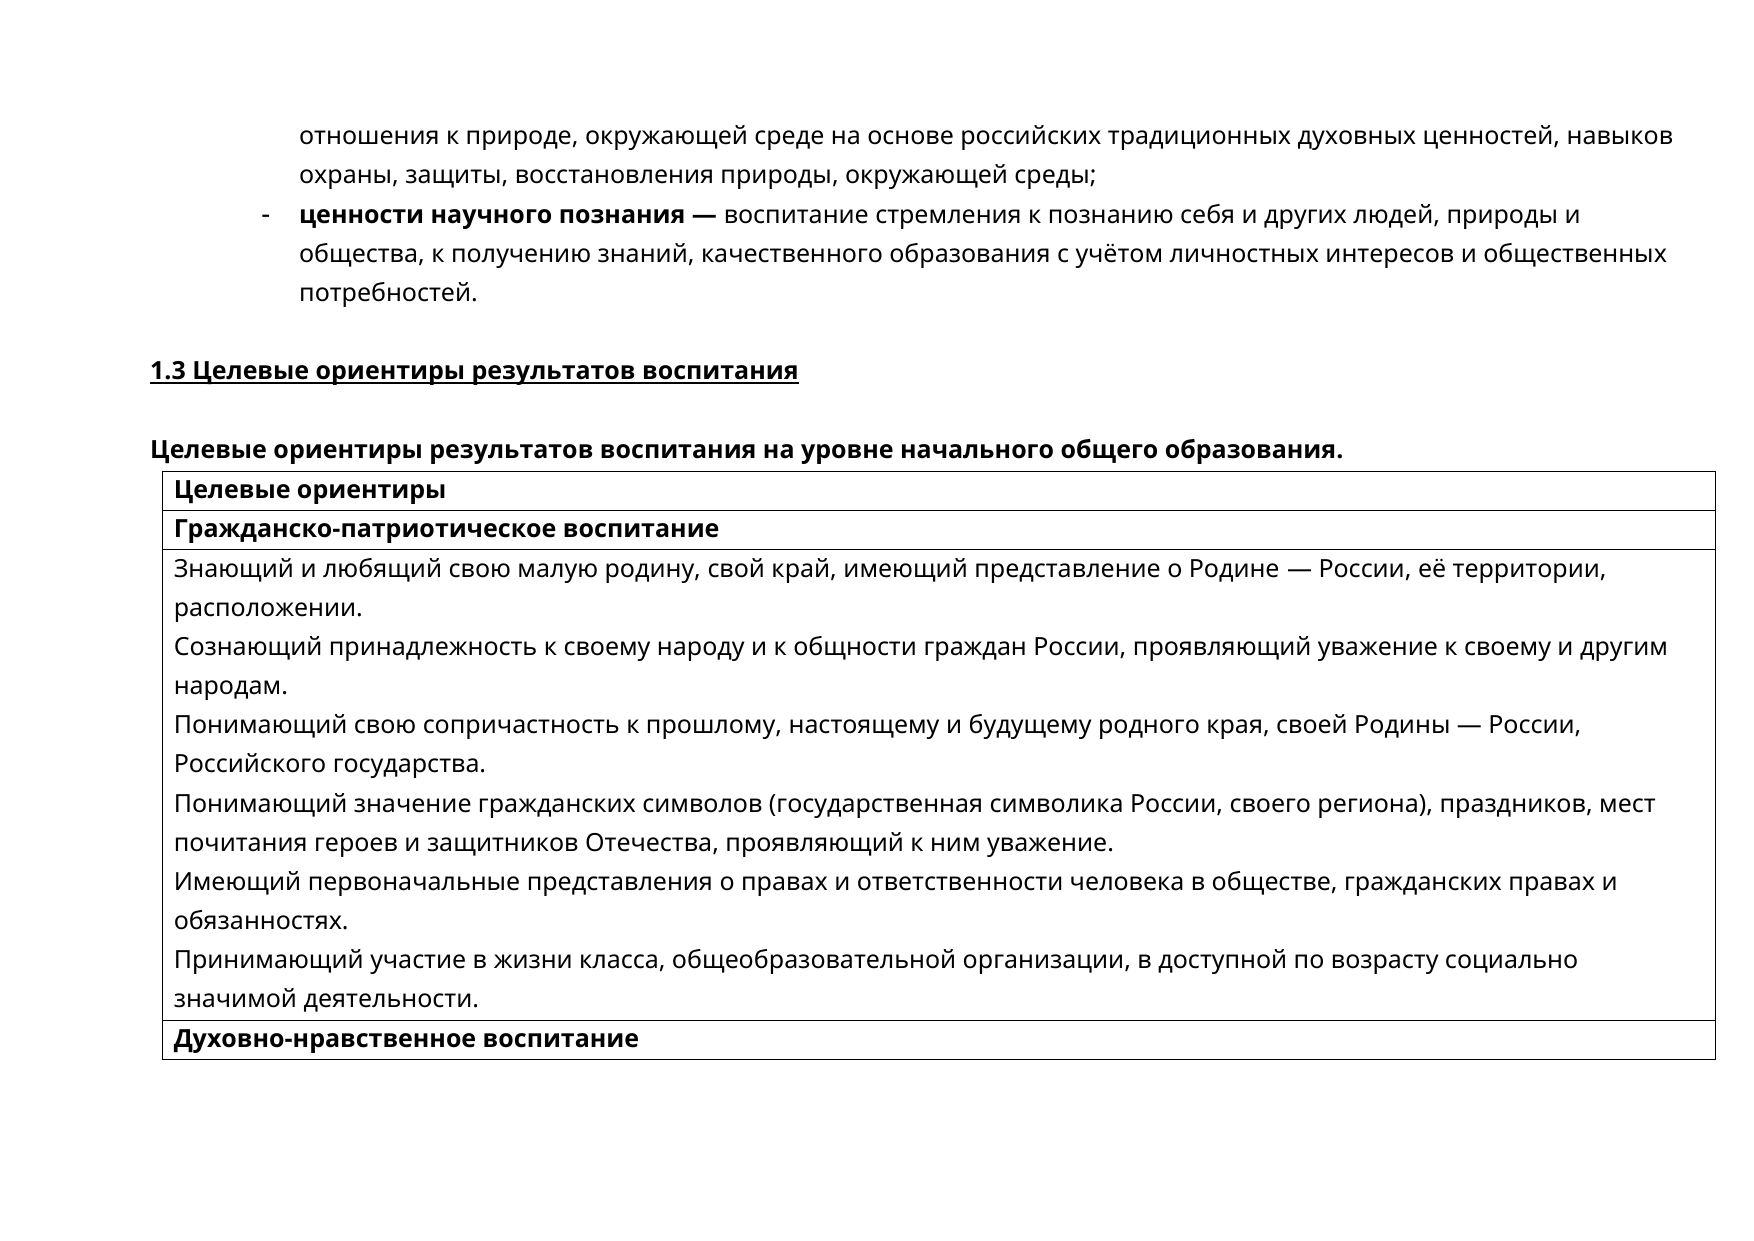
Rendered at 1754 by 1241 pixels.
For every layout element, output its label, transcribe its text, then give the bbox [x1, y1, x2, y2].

list 1.3 Целевые ориентиры результатов воспитания [150, 353, 1679, 387]
table_header Целевые ориентиры [163, 472, 1715, 510]
table_cell Гражданско-патриотическое воспитание [163, 511, 1715, 549]
table_cell Знающий и любящий свою малую родину, свой край, имеющий представление о Родине — России, её территории, расположении. Сознающий принадлежность к своему народу и к общности граждан России, проявляющий уважение к своему и другим народам. Понимающий свою сопричастность к прошлому, настоящему и будущему родного края, своей Родины — России, Российского государства. Понимающий значение гражданских символов (государственная символика России, своего региона), праздников, мест почитания героев и защитников Отечества, проявляющий к ним уважение. Имеющий первоначальные представления о правах и ответственности человека в обществе, гражданских правах и обязанностях. Принимающий участие в жизни класса, общеобразовательной организации, в доступной по возрасту социально значимой деятельности. [163, 550, 1715, 1019]
list Целевые ориентиры результатов воспитания на уровне начального общего образования. [150, 431, 1679, 465]
list ценности научного познания — воспитание стремления к познанию себя и других людей, природы и общества, к получению знаний, качественного образования с учётом личностных интересов и общественных потребностей. [261, 196, 1679, 309]
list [261, 118, 1679, 191]
table_cell Духовно-нравственное воспитание [163, 1021, 1715, 1059]
